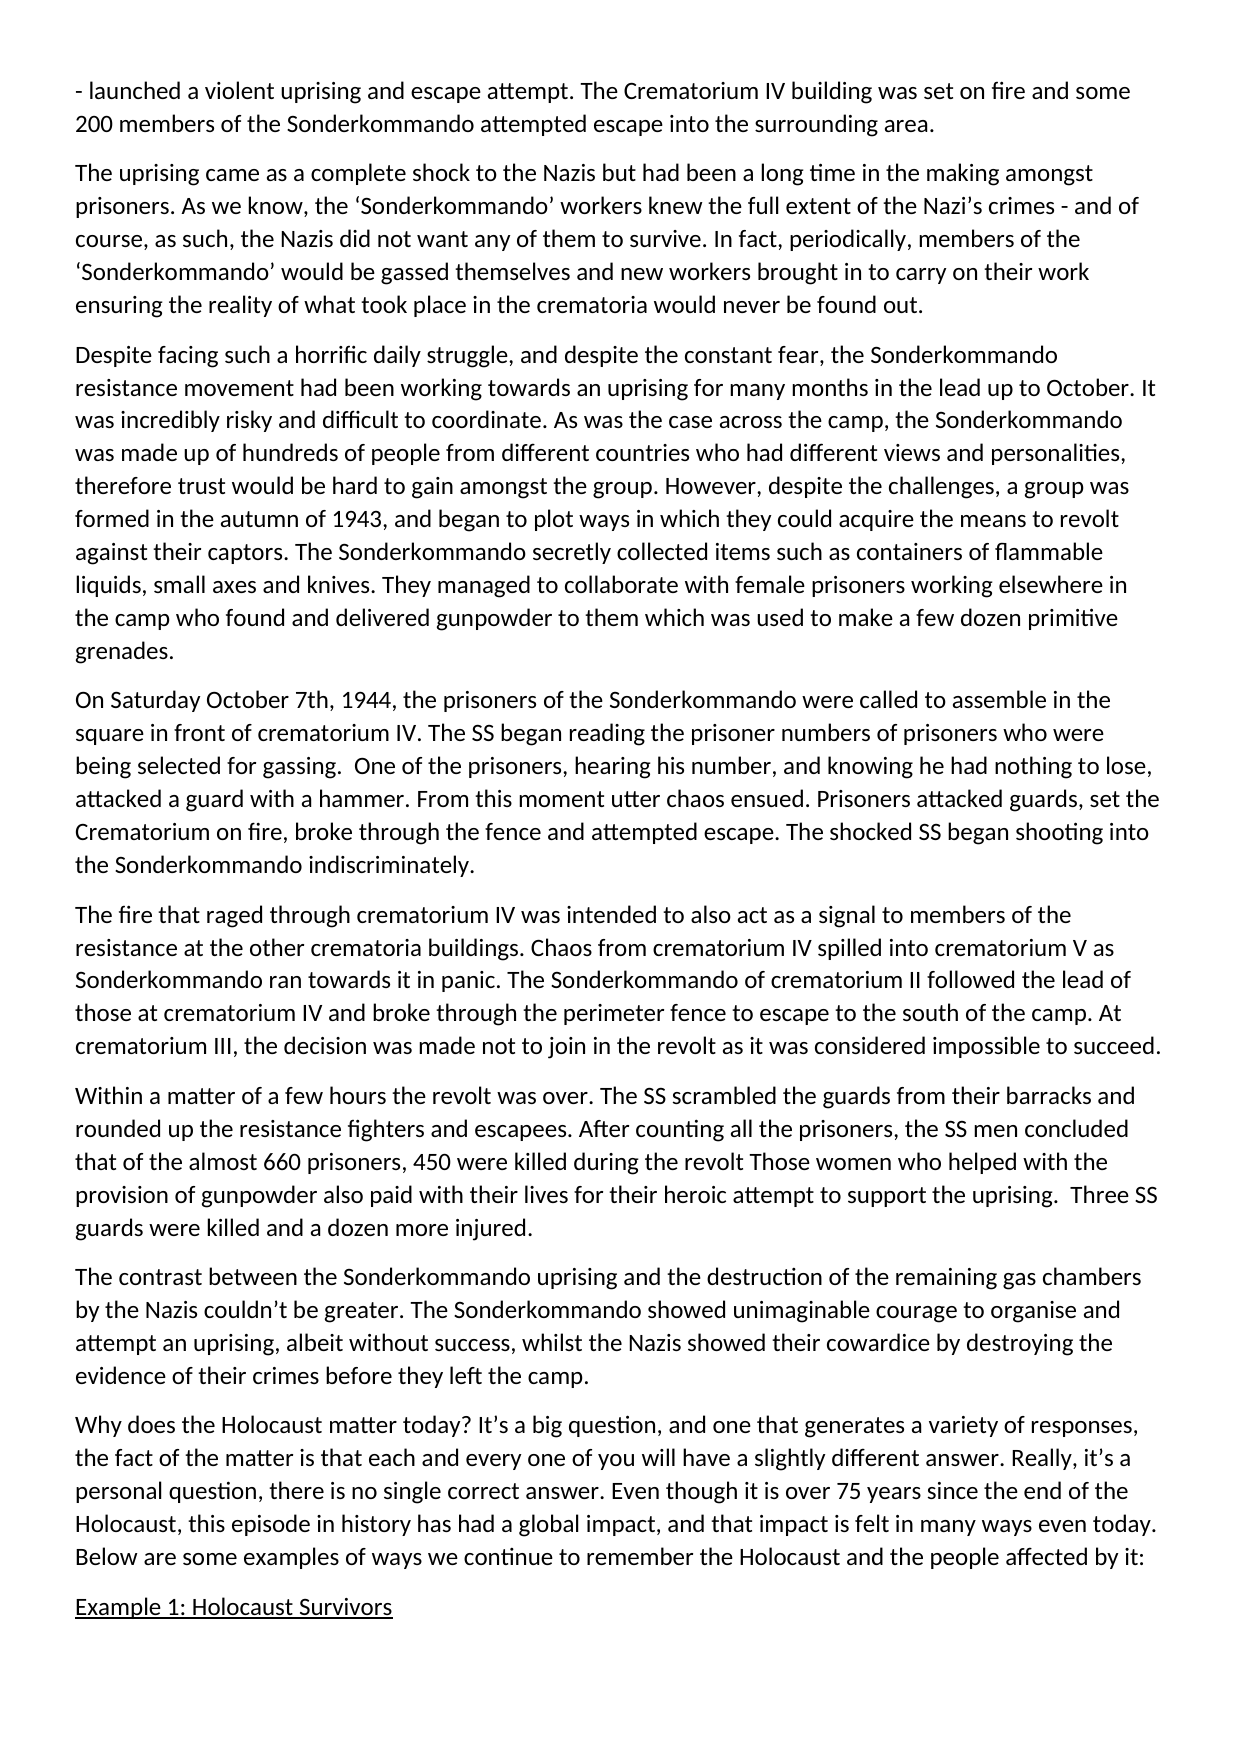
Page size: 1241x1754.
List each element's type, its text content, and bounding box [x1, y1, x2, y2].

text On Saturday October 7th, 1944, the prisoners of the Sonderkommando were called to assemble in the square in front of crematorium IV. The SS began reading the prisoner numbers of prisoners who were being selected for gassing. One of the prisoners, hearing his number, and knowing he had nothing to lose, attacked a guard with a hammer. From this moment utter chaos ensued. Prisoners attacked guards, set the Crematorium on fire, broke through the fence and attempted escape. The shocked SS began shooting into the Sonderkommando indiscriminately. [75, 684, 1165, 880]
text Within a matter of a few hours the revolt was over. The SS scrambled the guards from their barracks and rounded up the resistance fighters and escapees. After counting all the prisoners, the SS men concluded that of the almost 660 prisoners, 450 were killed during the revolt Those women who helped with the provision of gunpowder also paid with their lives for their heroic attempt to support the uprising. Three SS guards were killed and a dozen more injured. [75, 1080, 1165, 1242]
text The fire that raged through crematorium IV was intended to also act as a signal to members of the resistance at the other crematoria buildings. Chaos from crematorium IV spilled into crematorium V as Sonderkommando ran towards it in panic. The Sonderkommando of crematorium II followed the lead of those at crematorium IV and broke through the perimeter fence to escape to the south of the camp. At crematorium III, the decision was made not to join in the revolt as it was considered impossible to succeed. [75, 899, 1165, 1061]
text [75, 75, 1165, 138]
text The contrast between the Sonderkommando uprising and the destruction of the remaining gas chambers by the Nazis couldn’t be greater. The Sonderkommando showed unimaginable courage to organise and attempt an uprising, albeit without success, whilst the Nazis showed their cowardice by destroying the evidence of their crimes before they left the camp. [75, 1261, 1165, 1391]
text The uprising came as a complete shock to the Nazis but had been a long time in the making amongst prisoners. As we know, the ‘Sonderkommando’ workers knew the full extent of the Nazi’s crimes - and of course, as such, the Nazis did not want any of them to survive. In fact, periodically, members of the ‘Sonderkommando’ would be gassed themselves and new workers brought in to carry on their work ensuring the reality of what took place in the crematoria would never be found out. [75, 157, 1165, 320]
text Example 1: Holocaust Survivors [75, 1591, 1165, 1621]
text Why does the Holocaust matter today? It’s a big question, and one that generates a variety of responses, the fact of the matter is that each and every one of you will have a slightly different answer. Really, it’s a personal question, there is no single correct answer. Even though it is over 75 years since the end of the Holocaust, this episode in history has had a global impact, and that impact is felt in many ways even today. Below are some examples of ways we continue to remember the Holocaust and the people affected by it: [75, 1409, 1165, 1572]
text Despite facing such a horrific daily struggle, and despite the constant fear, the Sonderkommando resistance movement had been working towards an uprising for many months in the lead up to October. It was incredibly risky and difficult to coordinate. As was the case across the camp, the Sonderkommando was made up of hundreds of people from different countries who had different views and personalities, therefore trust would be hard to gain amongst the group. However, despite the challenges, a group was formed in the autumn of 1943, and began to plot ways in which they could acquire the means to revolt against their captors. The Sonderkommando secretly collected items such as containers of flammable liquids, small axes and knives. They managed to collaborate with female prisoners working elsewhere in the camp who found and delivered gunpowder to them which was used to make a few dozen primitive grenades. [75, 339, 1165, 666]
